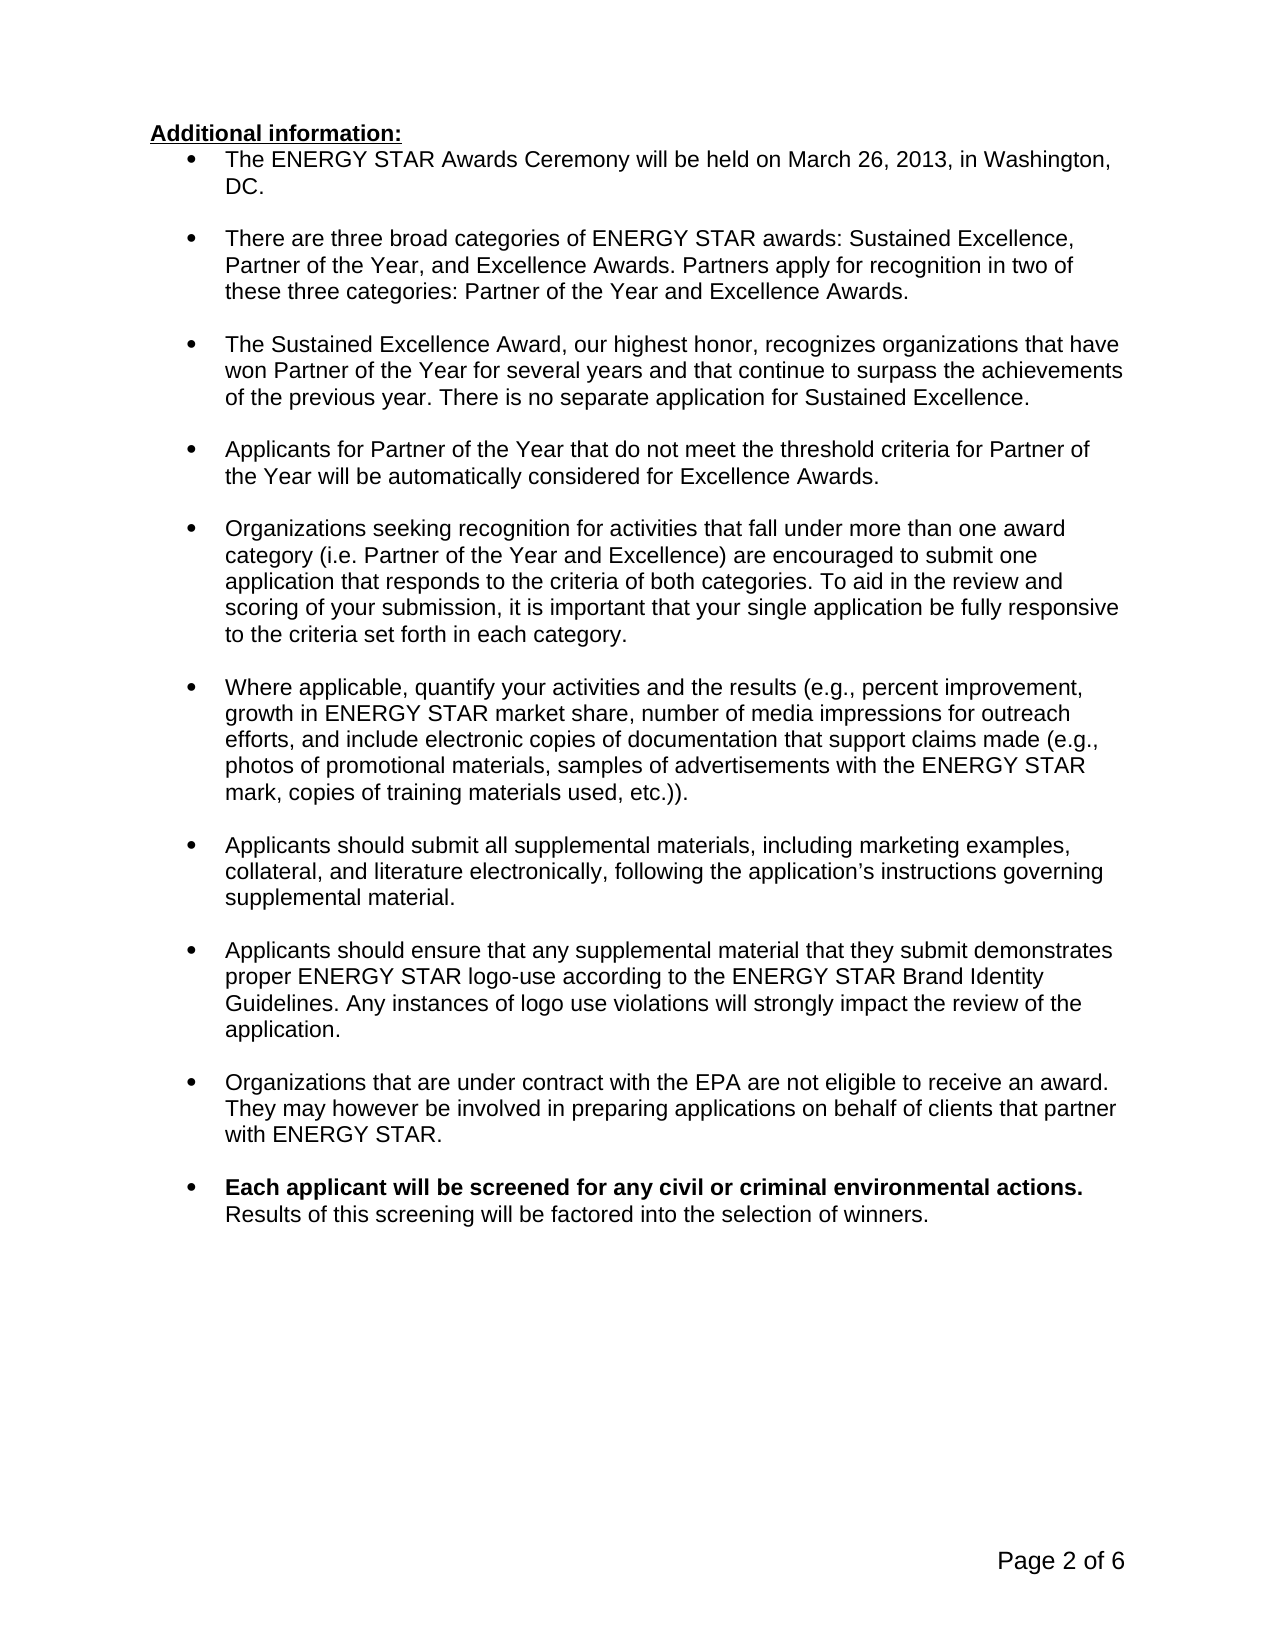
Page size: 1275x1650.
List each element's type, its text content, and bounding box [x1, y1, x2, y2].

list Applicants should submit all supplemental materials, including marketing examples, collateral, and literature electronically, following the application’s instructions governing supplemental material. [187, 832, 1125, 911]
list The ENERGY STAR Awards Ceremony will be held on March 26, 2013, in Washington, DC. [187, 146, 1125, 199]
list Applicants should ensure that any supplemental material that they submit demonstrates proper ENERGY STAR logo-use according to the ENERGY STAR Brand Identity Guidelines. Any instances of logo use violations will strongly impact the review of the application. [187, 937, 1125, 1042]
list Each applicant will be screened for any civil or criminal environmental actions. Results of this screening will be factored into the selection of winners. [187, 1174, 1125, 1227]
text Additional information: [150, 120, 1125, 146]
list Organizations seeking recognition for activities that fall under more than one award category (i.e. Partner of the Year and Excellence) are encouraged to submit one application that responds to the criteria of both categories. To aid in the review and scoring of your submission, it is important that your single application be fully responsive to the criteria set forth in each category. [187, 515, 1125, 647]
list Applicants for Partner of the Year that do not meet the threshold criteria for Partner of the Year will be automatically considered for Excellence Awards. [187, 436, 1125, 489]
list The Sustained Excellence Award, our highest honor, recognizes organizations that have won Partner of the Year for several years and that continue to surpass the achievements of the previous year. There is no separate application for Sustained Excellence. [187, 331, 1125, 410]
list There are three broad categories of ENERGY STAR awards: Sustained Excellence, Partner of the Year, and Excellence Awards. Partners apply for recognition in two of these three categories: Partner of the Year and Excellence Awards. [187, 225, 1125, 304]
list Organizations that are under contract with the EPA are not eligible to receive an award. They may however be involved in preparing applications on behalf of clients that partner with ENERGY STAR. [187, 1069, 1125, 1148]
list Where applicable, quantify your activities and the results (e.g., percent improvement, growth in ENERGY STAR market share, number of media impressions for outreach efforts, and include electronic copies of documentation that support claims made (e.g., photos of promotional materials, samples of advertisements with the ENERGY STAR mark, copies of training materials used, etc.)). [187, 673, 1125, 805]
